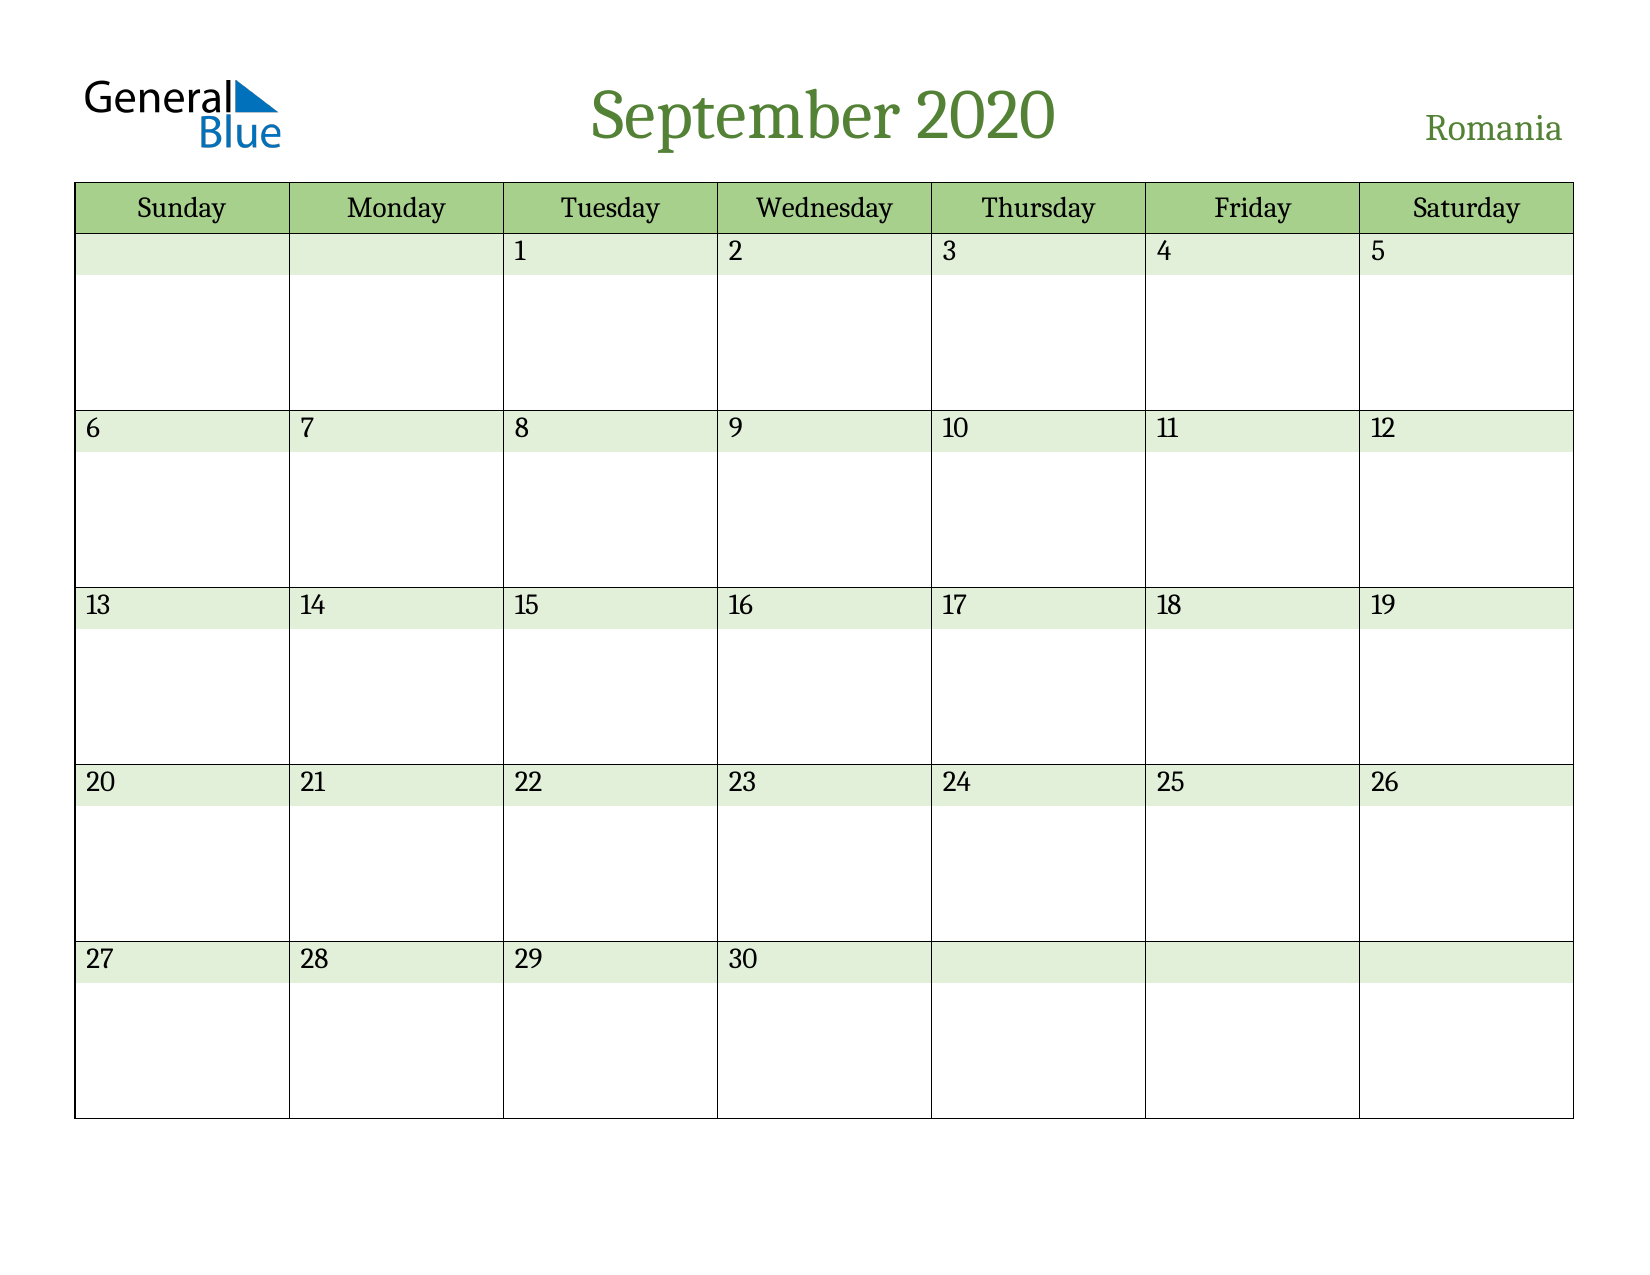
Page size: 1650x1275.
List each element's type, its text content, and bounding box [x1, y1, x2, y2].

table_cell 11 [1146, 411, 1359, 452]
table_cell 4 [1146, 234, 1359, 275]
table_header [75, 75, 503, 182]
table_cell [76, 234, 289, 275]
table_cell [76, 275, 289, 410]
table_cell [718, 629, 931, 764]
table_cell 26 [1360, 765, 1573, 806]
table_cell [76, 629, 289, 764]
table_cell [76, 983, 289, 1118]
table_cell Thursday [932, 183, 1145, 233]
table_cell [932, 806, 1145, 941]
table_cell Tuesday [504, 183, 717, 233]
table_cell [718, 806, 931, 941]
table_cell [932, 275, 1145, 410]
table_cell [1360, 806, 1573, 941]
table_cell Monday [290, 183, 503, 233]
table_cell [932, 452, 1145, 587]
table_cell 16 [718, 588, 931, 629]
table_cell 2 [718, 234, 931, 275]
table_cell [1146, 806, 1359, 941]
table_cell [932, 983, 1145, 1118]
table_header September 2020 [503, 75, 1146, 182]
table_cell 29 [504, 942, 717, 983]
table_cell [504, 452, 717, 587]
table_cell 18 [1146, 588, 1359, 629]
table_cell [504, 275, 717, 410]
table_cell [1146, 942, 1359, 983]
table_cell [932, 942, 1145, 983]
table_cell 3 [932, 234, 1145, 275]
table_cell [504, 983, 717, 1118]
table_cell 23 [718, 765, 931, 806]
table_cell [1360, 942, 1573, 983]
table_cell [718, 275, 931, 410]
table_cell 24 [932, 765, 1145, 806]
table_cell [76, 452, 289, 587]
table_cell 22 [504, 765, 717, 806]
table_cell [718, 983, 931, 1118]
table_cell 13 [76, 588, 289, 629]
table_cell 12 [1360, 411, 1573, 452]
table_cell [290, 452, 503, 587]
table_cell 7 [290, 411, 503, 452]
table_cell [290, 275, 503, 410]
picture [85, 80, 281, 148]
table_cell [932, 629, 1145, 764]
table_cell [290, 983, 503, 1118]
table_cell Saturday [1360, 183, 1573, 233]
table_cell [1146, 629, 1359, 764]
table_cell 17 [932, 588, 1145, 629]
table_cell Wednesday [718, 183, 931, 233]
table_cell [504, 629, 717, 764]
table_cell [1360, 629, 1573, 764]
table_cell 15 [504, 588, 717, 629]
table_cell 8 [504, 411, 717, 452]
table_cell [290, 806, 503, 941]
table_header Romania [1146, 75, 1574, 182]
table_cell 19 [1360, 588, 1573, 629]
table_cell [1146, 983, 1359, 1118]
table_cell [504, 806, 717, 941]
table_cell 6 [76, 411, 289, 452]
table_cell 14 [290, 588, 503, 629]
table_cell Sunday [76, 183, 289, 233]
table_cell 20 [76, 765, 289, 806]
table_cell [1360, 983, 1573, 1118]
table_cell 1 [504, 234, 717, 275]
table_cell [718, 452, 931, 587]
table_cell [1360, 275, 1573, 410]
table_cell [1146, 452, 1359, 587]
table_cell [76, 806, 289, 941]
table_cell 21 [290, 765, 503, 806]
table_cell 28 [290, 942, 503, 983]
table_cell 25 [1146, 765, 1359, 806]
table_cell [290, 234, 503, 275]
table_cell [1146, 275, 1359, 410]
table_cell [1360, 452, 1573, 587]
table_cell Friday [1146, 183, 1359, 233]
table_cell 5 [1360, 234, 1573, 275]
table_cell 9 [718, 411, 931, 452]
table_cell [290, 629, 503, 764]
table_cell 27 [76, 942, 289, 983]
table_cell 30 [718, 942, 931, 983]
table_cell 10 [932, 411, 1145, 452]
